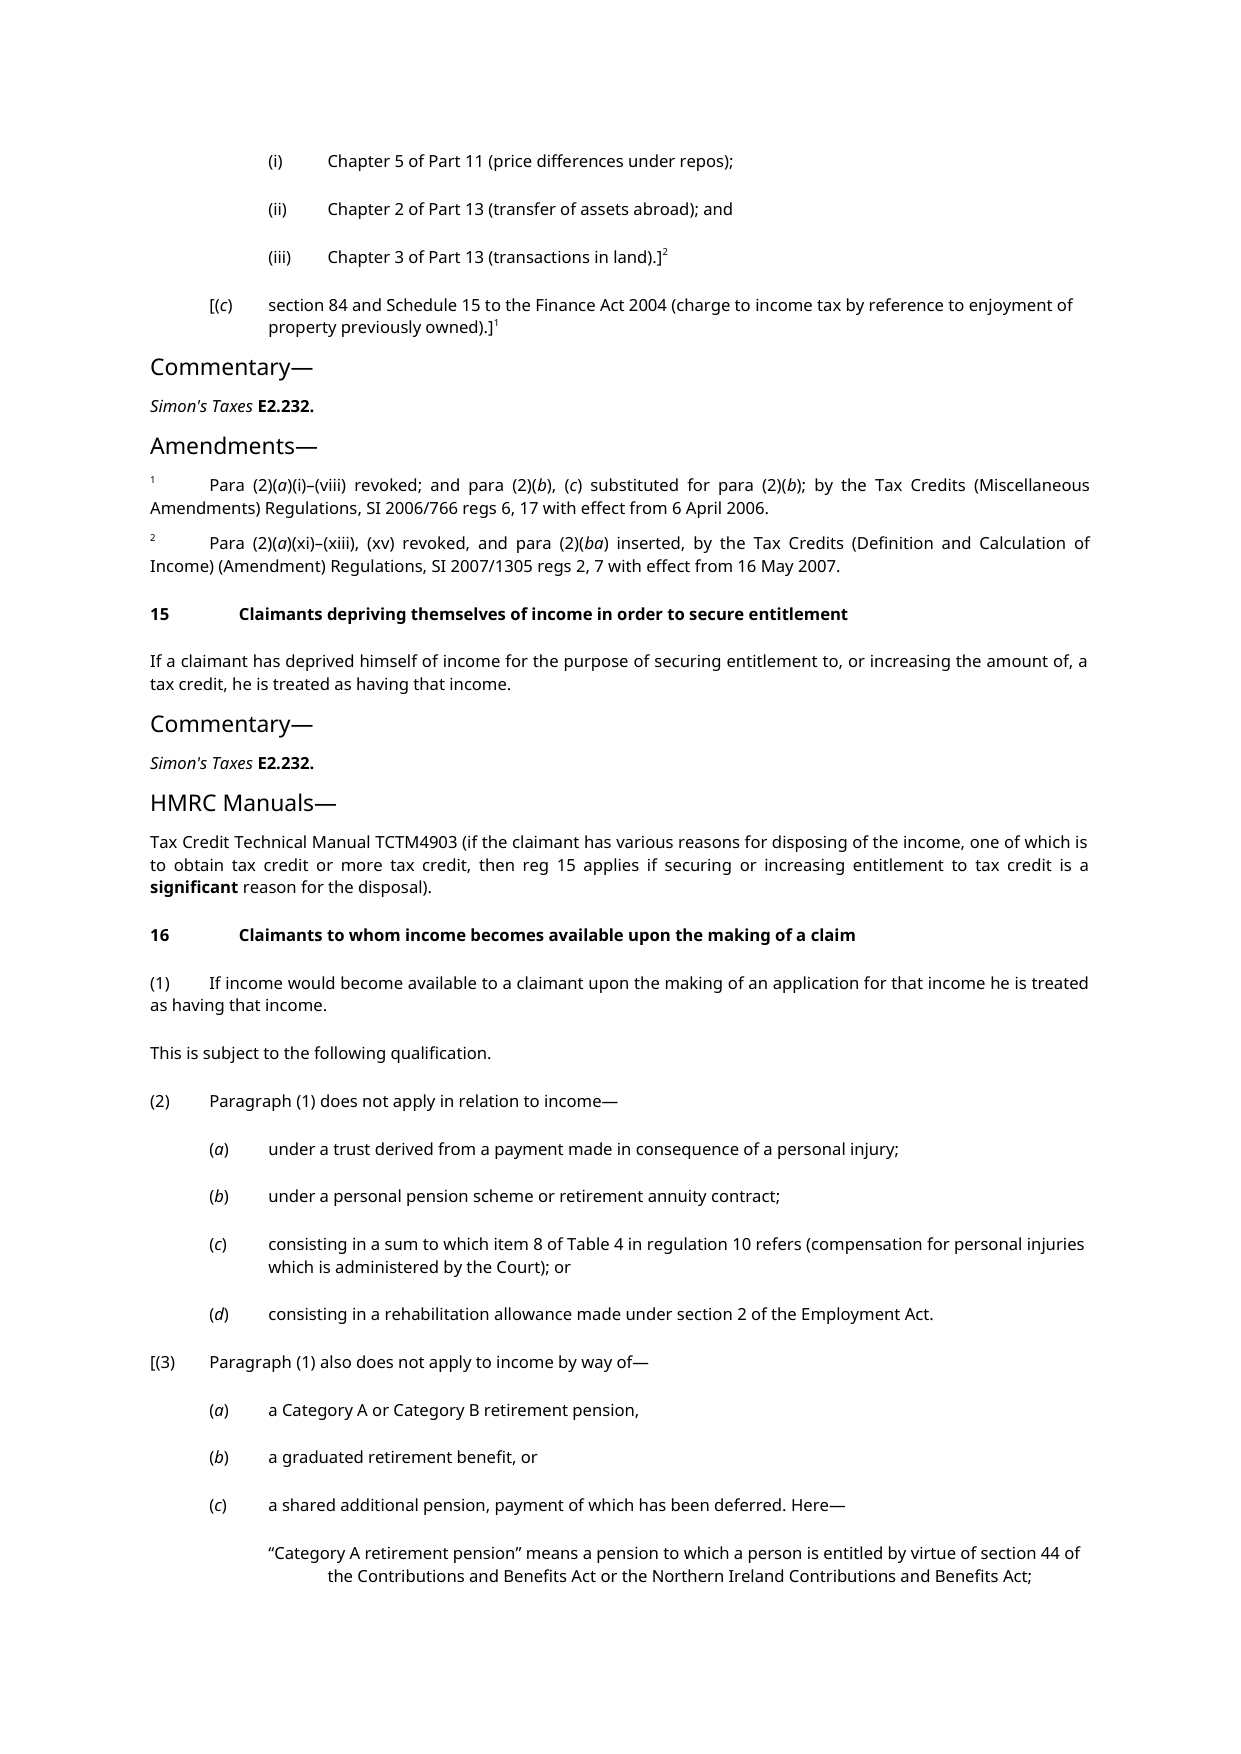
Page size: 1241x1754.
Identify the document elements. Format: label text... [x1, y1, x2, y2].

text (c) consisting in a sum to which item 8 of Table 4 in regulation 10 refers (compensation for personal injuries which is administered by the Court); or [209, 1232, 1090, 1278]
text Simon's Taxes E2.232. [150, 395, 1090, 417]
text 16 Claimants to whom income becomes available upon the making of a claim [150, 923, 1090, 946]
text (iii) Chapter 3 of Part 13 (transactions in land).]2 [268, 245, 1090, 268]
text (b) under a personal pension scheme or retirement annuity contract; [209, 1185, 1090, 1207]
text (i) Chapter 5 of Part 11 (price differences under repos); [268, 150, 1090, 173]
text 15 Claimants depriving themselves of income in order to secure entitlement [150, 602, 1090, 625]
text Simon's Taxes E2.232. [150, 751, 1090, 774]
text (b) a graduated retirement benefit, or [209, 1446, 1090, 1469]
text (c) a shared additional pension, payment of which has been deferred. Here— [209, 1494, 1090, 1516]
text (d) consisting in a rehabilitation allowance made under section 2 of the Employment Act. [209, 1303, 1090, 1326]
text Commentary— [150, 708, 1090, 739]
text 2 Para (2)(a)(xi)–(xiii), (xv) revoked, and para (2)(ba) inserted, by the Tax Credits (Definition and Calculation of Income) (Amendment) Regulations, SI 2007/1305 regs 2, 7 with effect from 16 May 2007. [150, 532, 1090, 577]
text HMRC Manuals— [150, 787, 1090, 818]
text 1 Para (2)(a)(i)–(viii) revoked; and para (2)(b), (c) substituted for para (2)(b); by the Tax Credits (Miscellaneous Amendments) Regulations, SI 2006/766 regs 6, 17 with effect from 6 April 2006. [150, 474, 1090, 519]
text (2) Paragraph (1) does not apply in relation to income— [150, 1089, 1090, 1112]
text [(c) section 84 and Schedule 15 to the Finance Act 2004 (charge to income tax by reference to enjoyment of property previously owned).]1 [209, 293, 1090, 338]
text [(3) Paragraph (1) also does not apply to income by way of— [150, 1351, 1090, 1373]
text This is subject to the following qualification. [150, 1042, 1090, 1064]
text (1) If income would become available to a claimant upon the making of an application for that income he is treated as having that income. [150, 971, 1090, 1017]
text (ii) Chapter 2 of Part 13 (transfer of assets abroad); and [268, 198, 1090, 220]
text (a) a Category A or Category B retirement pension, [209, 1398, 1090, 1421]
text Tax Credit Technical Manual TCTM4903 (if the claimant has various reasons for disposing of the income, one of which is to obtain tax credit or more tax credit, then reg 15 applies if securing or increasing entitlement to tax credit is a significant reason for the disposal). [150, 830, 1090, 898]
text If a claimant has deprived himself of income for the purpose of securing entitlement to, or increasing the amount of, a tax credit, he is treated as having that income. [150, 650, 1090, 695]
text “Category A retirement pension” means a pension to which a person is entitled by virtue of section 44 of the Contributions and Benefits Act or the Northern Ireland Contributions and Benefits Act; [268, 1541, 1090, 1587]
text Amendments— [150, 430, 1090, 461]
text Commentary— [150, 351, 1090, 382]
text (a) under a trust derived from a payment made in consequence of a personal injury; [209, 1137, 1090, 1160]
